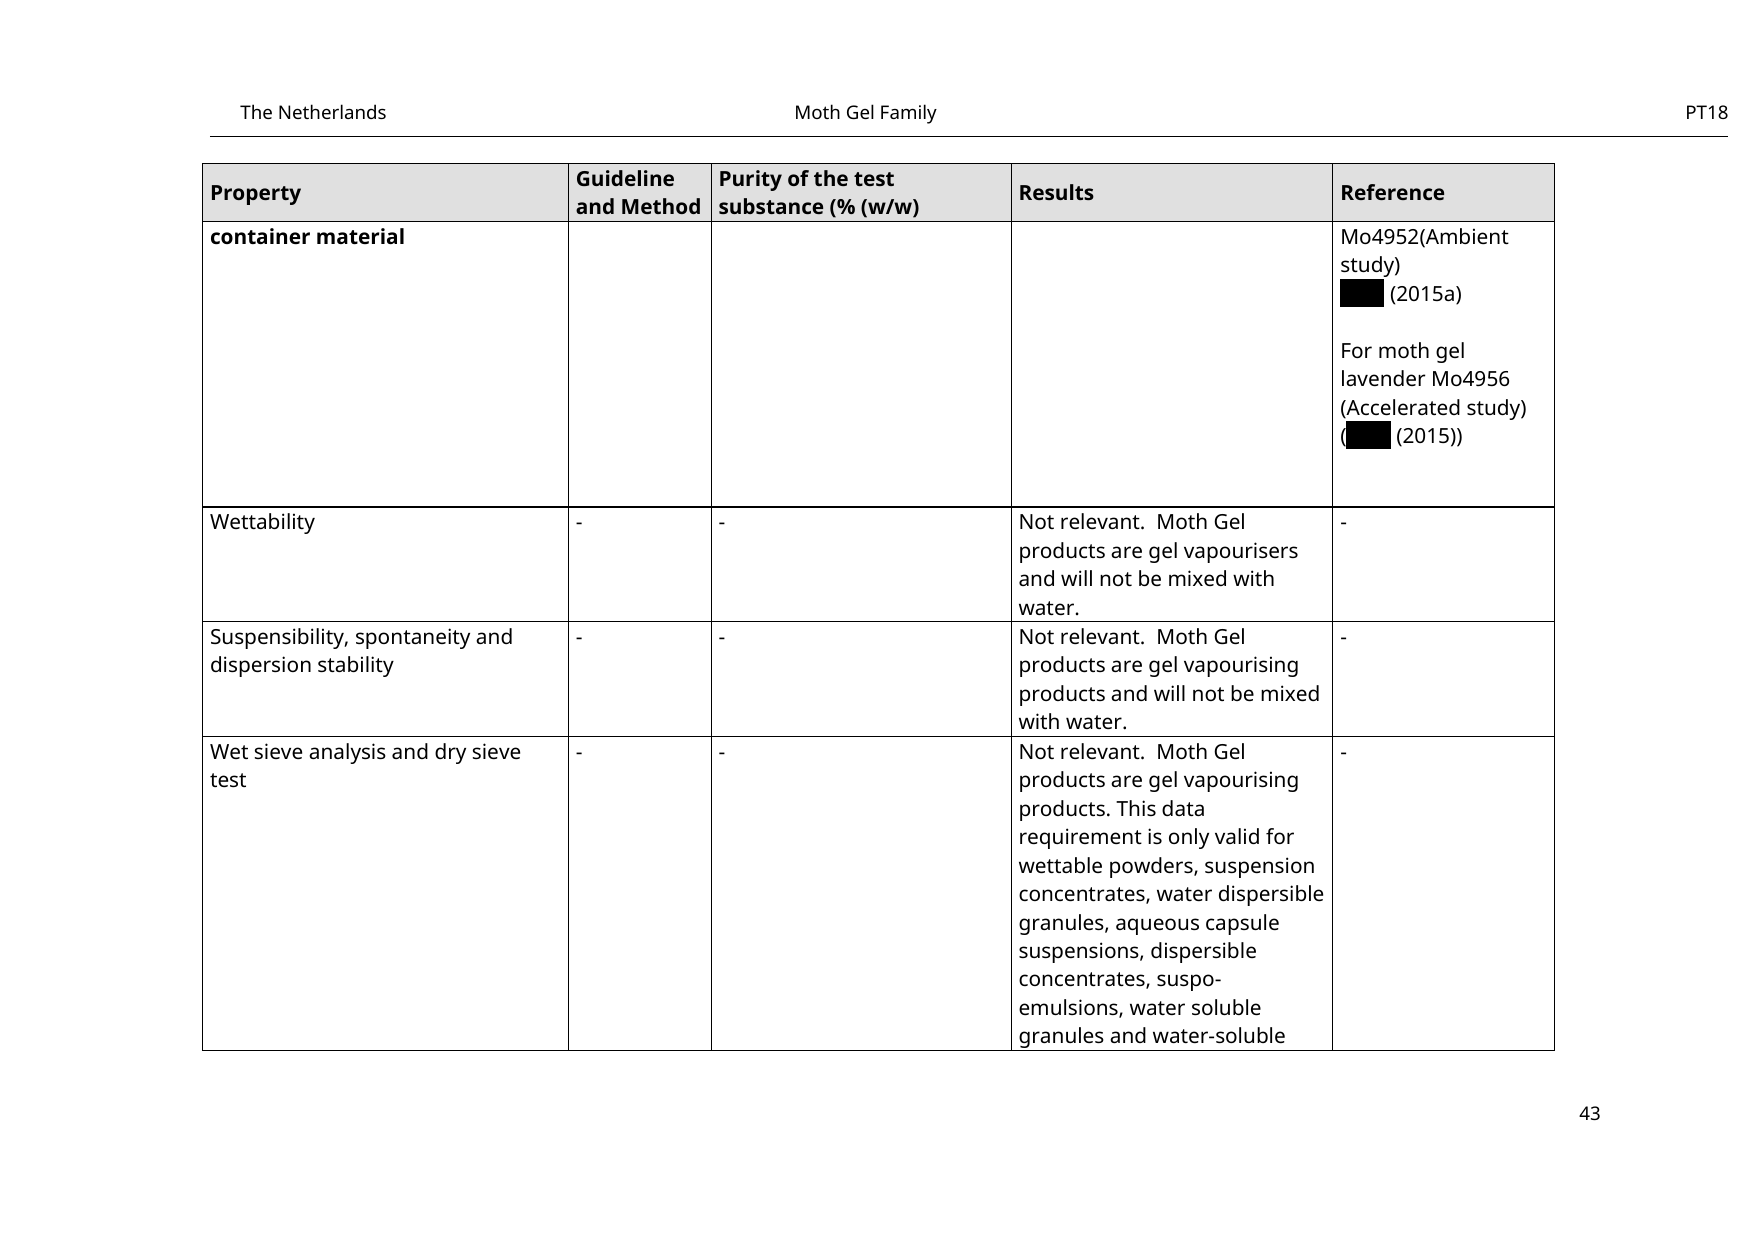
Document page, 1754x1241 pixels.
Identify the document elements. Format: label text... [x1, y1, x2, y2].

table_cell - [1333, 622, 1554, 736]
table_cell - [569, 737, 711, 1050]
table_cell - [712, 622, 1011, 736]
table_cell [712, 222, 1011, 506]
table_cell - [712, 508, 1011, 621]
table_header Results [1012, 164, 1332, 221]
table_cell Not relevant. Moth Gel products are gel vapourising products and will not be mixed with water. [1012, 622, 1332, 736]
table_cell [203, 222, 568, 506]
table_cell - [569, 622, 711, 736]
table_cell Wet sieve analysis and dry sieve test [203, 737, 568, 1050]
table_cell - [569, 508, 711, 621]
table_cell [1012, 222, 1332, 506]
table_header Purity of the test substance (% (w/w) [712, 164, 1011, 221]
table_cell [1012, 737, 1332, 1050]
table_cell - [1333, 508, 1554, 621]
table_cell Wettability [203, 508, 568, 621]
table_cell - [1333, 737, 1554, 1050]
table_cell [1333, 222, 1554, 506]
table_cell Suspensibility, spontaneity and dispersion stability [203, 622, 568, 736]
table_header Property [203, 164, 568, 221]
table_header Reference [1333, 164, 1554, 221]
table_header Guideline and Method [569, 164, 711, 221]
table_cell - [712, 737, 1011, 1050]
table_cell [569, 222, 711, 506]
table_cell Not relevant. Moth Gel products are gel vapourisers and will not be mixed with water. [1012, 508, 1332, 621]
